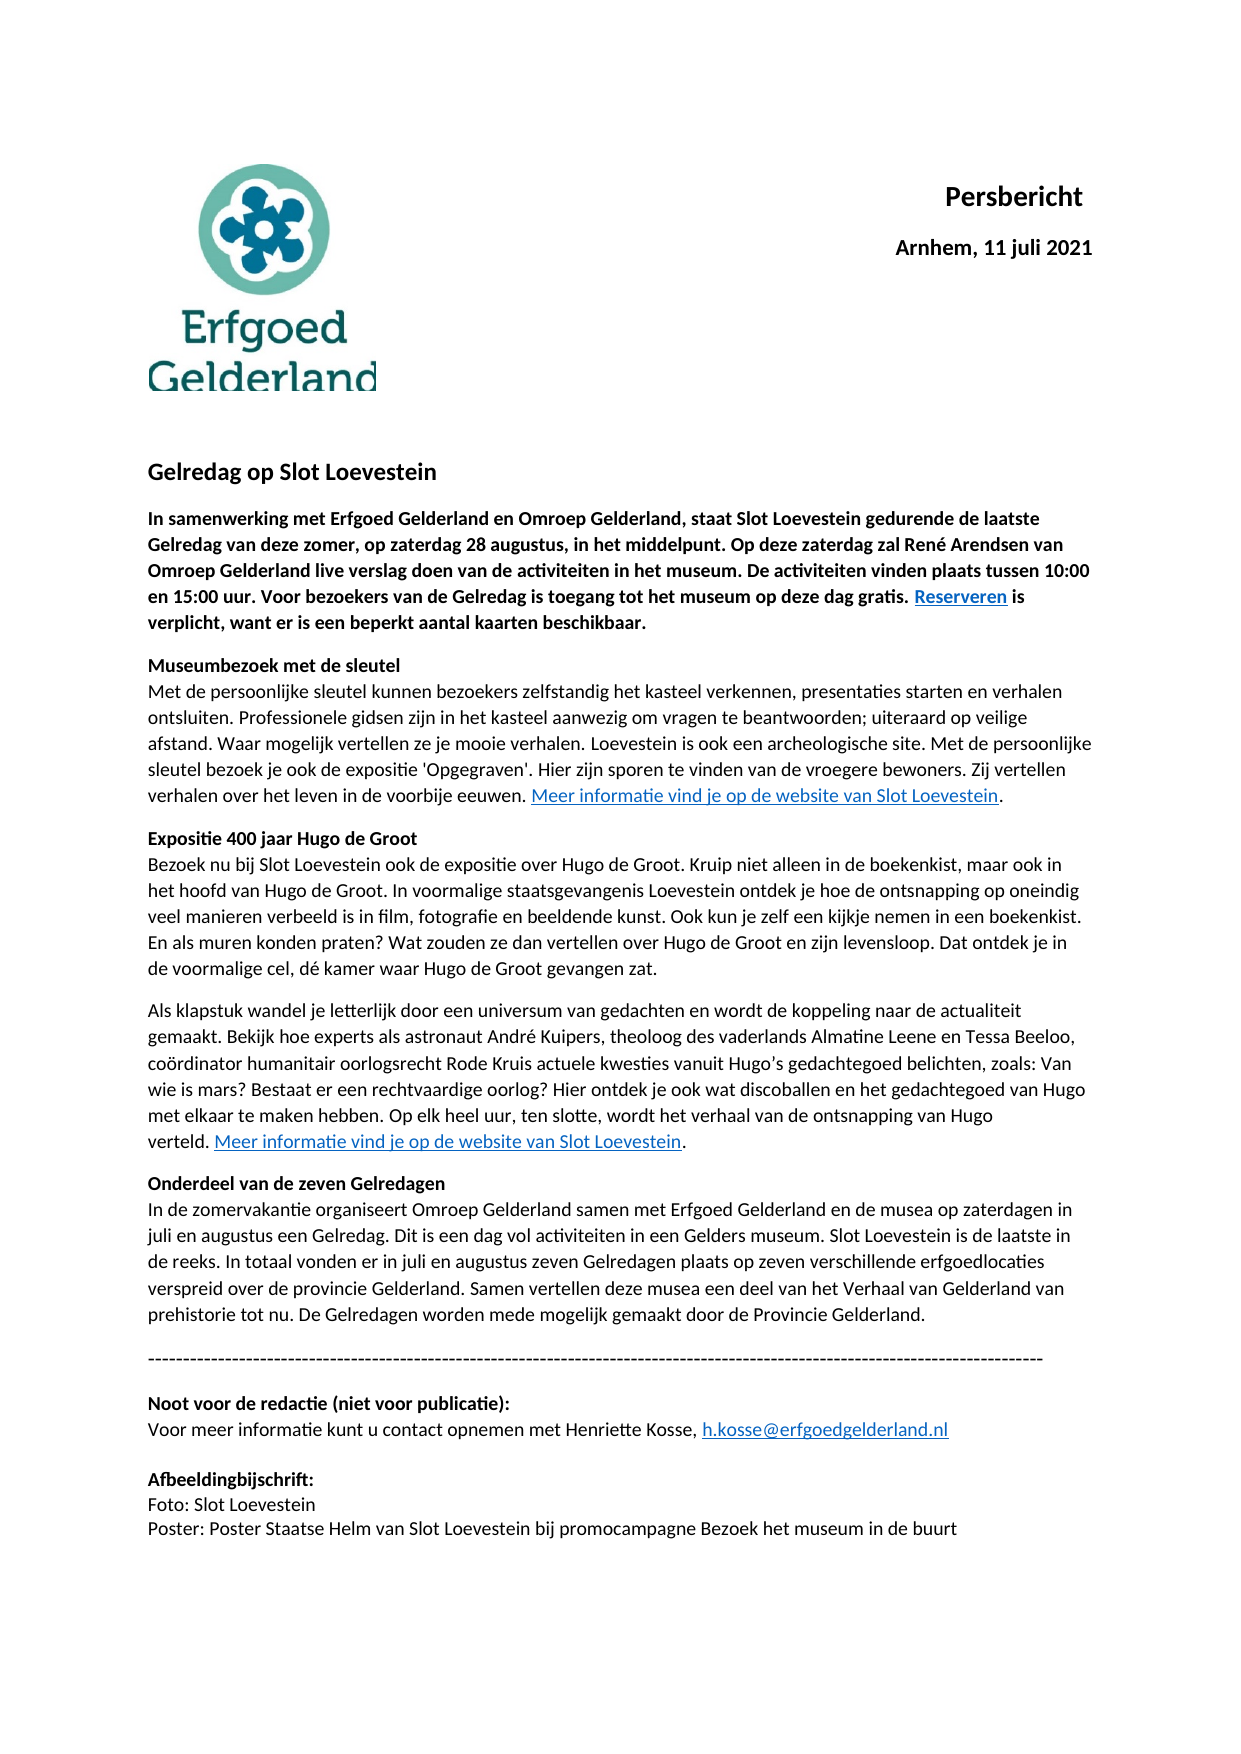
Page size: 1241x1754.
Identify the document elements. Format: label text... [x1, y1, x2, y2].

text Noot voor de redactie (niet voor publicatie): Voor meer informatie kunt u contact opnemen met Henriette Kosse, h.kosse@erfgoedgelderland.nl [148, 1391, 1093, 1442]
text Gelredag op Slot Loevestein [148, 456, 1093, 487]
text Foto: Slot Loevestein [148, 1492, 1093, 1516]
text Persbericht [148, 148, 1093, 214]
text Poster: Poster Staatse Helm van Slot Loevestein bij promocampagne Bezoek het museum in de buurt [148, 1516, 1093, 1540]
text Als klapstuk wandel je letterlijk door een universum van gedachten en wordt de koppeling naar de actualiteit gemaakt. Bekijk hoe experts als astronaut André Kuipers, theoloog des vaderlands Almatine Leene en Tessa Beeloo, coördinator humanitair oorlogsrecht Rode Kruis actuele kwesties vanuit Hugo’s gedachtegoed belichten, zoals: Van wie is mars? Bestaat er een rechtvaardige oorlog? Hier ontdek je ook wat discoballen en het gedachtegoed van Hugo met elkaar te maken hebben. Op elk heel uur, ten slotte, wordt het verhaal van de ontsnapping van Hugo verteld. Meer informatie vind je op de website van Slot Loevestein. [148, 999, 1093, 1153]
text Expositie 400 jaar Hugo de Groot Bezoek nu bij Slot Loevestein ook de expositie over Hugo de Groot. Kruip niet alleen in de boekenkist, maar ook in het hoofd van Hugo de Groot. In voormalige staatsgevangenis Loevestein ontdek je hoe de ontsnapping op oneindig veel manieren verbeeld is in film, fotografie en beeldende kunst. Ook kun je zelf een kijkje nemen in een boekenkist. En als muren konden praten? Wat zouden ze dan vertellen over Hugo de Groot en zijn levensloop. Dat ontdek je in de voormalige cel, dé kamer waar Hugo de Groot gevangen zat. [148, 826, 1093, 980]
picture [147, 164, 376, 390]
text Museumbezoek met de sleutel Met de persoonlijke sleutel kunnen bezoekers zelfstandig het kasteel verkennen, presentaties starten en verhalen ontsluiten. Professionele gidsen zijn in het kasteel aanwezig om vragen te beantwoorden; uiteraard op veilige afstand. Waar mogelijk vertellen ze je mooie verhalen. Loevestein is ook een archeologische site. Met de persoonlijke sleutel bezoek je ook de expositie 'Opgegraven'. Hier zijn sporen te vinden van de vroegere bewoners. Zij vertellen verhalen over het leven in de voorbije eeuwen. Meer informatie vind je op de website van Slot Loevestein. [148, 653, 1093, 807]
text In samenwerking met Erfgoed Gelderland en Omroep Gelderland, staat Slot Loevestein gedurende de laatste Gelredag van deze zomer, op zaterdag 28 augustus, in het middelpunt. Op deze zaterdag zal René Arendsen van Omroep Gelderland live verslag doen van de activiteiten in het museum. De activiteiten vinden plaats tussen 10:00 en 15:00 uur. Voor bezoekers van de Gelredag is toegang tot het museum op deze dag gratis. Reserveren is verplicht, want er is een beperkt aantal kaarten beschikbaar. [148, 506, 1093, 634]
text Afbeeldingbijschrift: [148, 1468, 1093, 1492]
text Onderdeel van de zeven Gelredagen In de zomervakantie organiseert Omroep Gelderland samen met Erfgoed Gelderland en de musea op zaterdagen in juli en augustus een Gelredag. Dit is een dag vol activiteiten in een Gelders museum. Slot Loevestein is de laatste in de reeks. In totaal vonden er in juli en augustus zeven Gelredagen plaats op zeven verschillende erfgoedlocaties verspreid over de provincie Gelderland. Samen vertellen deze musea een deel van het Verhaal van Gelderland van prehistorie tot nu. De Gelredagen worden mede mogelijk gemaakt door de Provincie Gelderland. [148, 1172, 1093, 1326]
text -------------------------------------------------------------------------------------------------------------------------------- [148, 1344, 1093, 1372]
text Arnhem, 11 juli 2021 [376, 233, 1093, 262]
